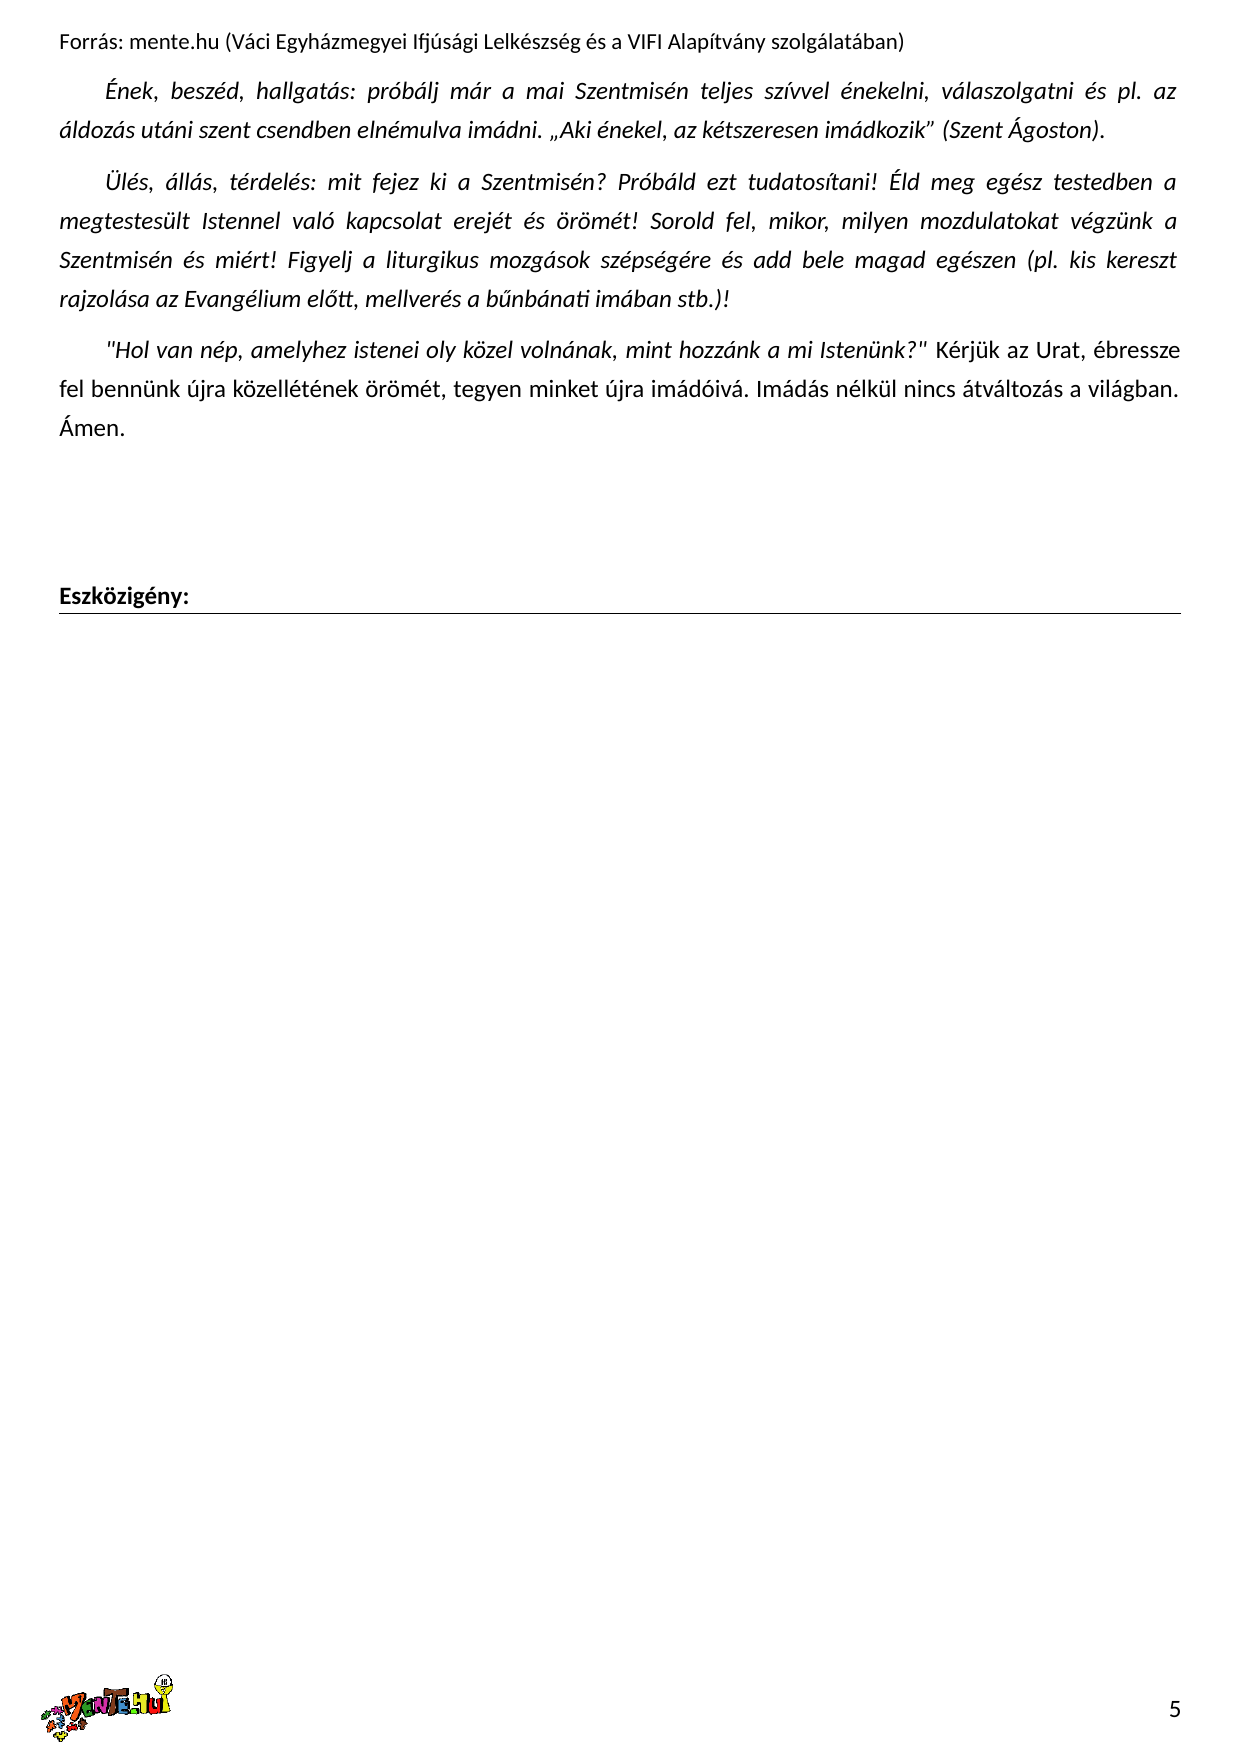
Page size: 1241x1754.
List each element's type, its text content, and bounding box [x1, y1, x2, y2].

text "Hol van nép, amelyhez istenei oly közel volnának, mint hozzánk a mi Istenünk?" Kérjük az Urat, ébressze fel bennünk újra közellétének örömét, tegyen minket újra imádóivá. Imádás nélkül nincs átváltozás a világban. Ámen. [59, 328, 1181, 444]
picture [39, 1665, 178, 1744]
text Ülés, állás, térdelés: mit fejez ki a Szentmisén? Próbáld ezt tudatosítani! Éld meg egész testedben a megtestesült Istennel való kapcsolat erejét és örömét! Sorold fel, mikor, milyen mozdulatokat végzünk a Szentmisén és miért! Figyelj a liturgikus mozgások szépségére és add bele magad egészen (pl. kis kereszt rajzolása az Evangélium előtt, mellverés a bűnbánati imában stb.)! [59, 159, 1181, 315]
text Ének, beszéd, hallgatás: próbálj már a mai Szentmisén teljes szívvel énekelni, válaszolgatni és pl. az áldozás utáni szent csendben elnémulva imádni. „Aki énekel, az kétszeresen imádkozik” (Szent Ágoston). [59, 69, 1181, 146]
text Eszközigény: [59, 580, 1181, 613]
